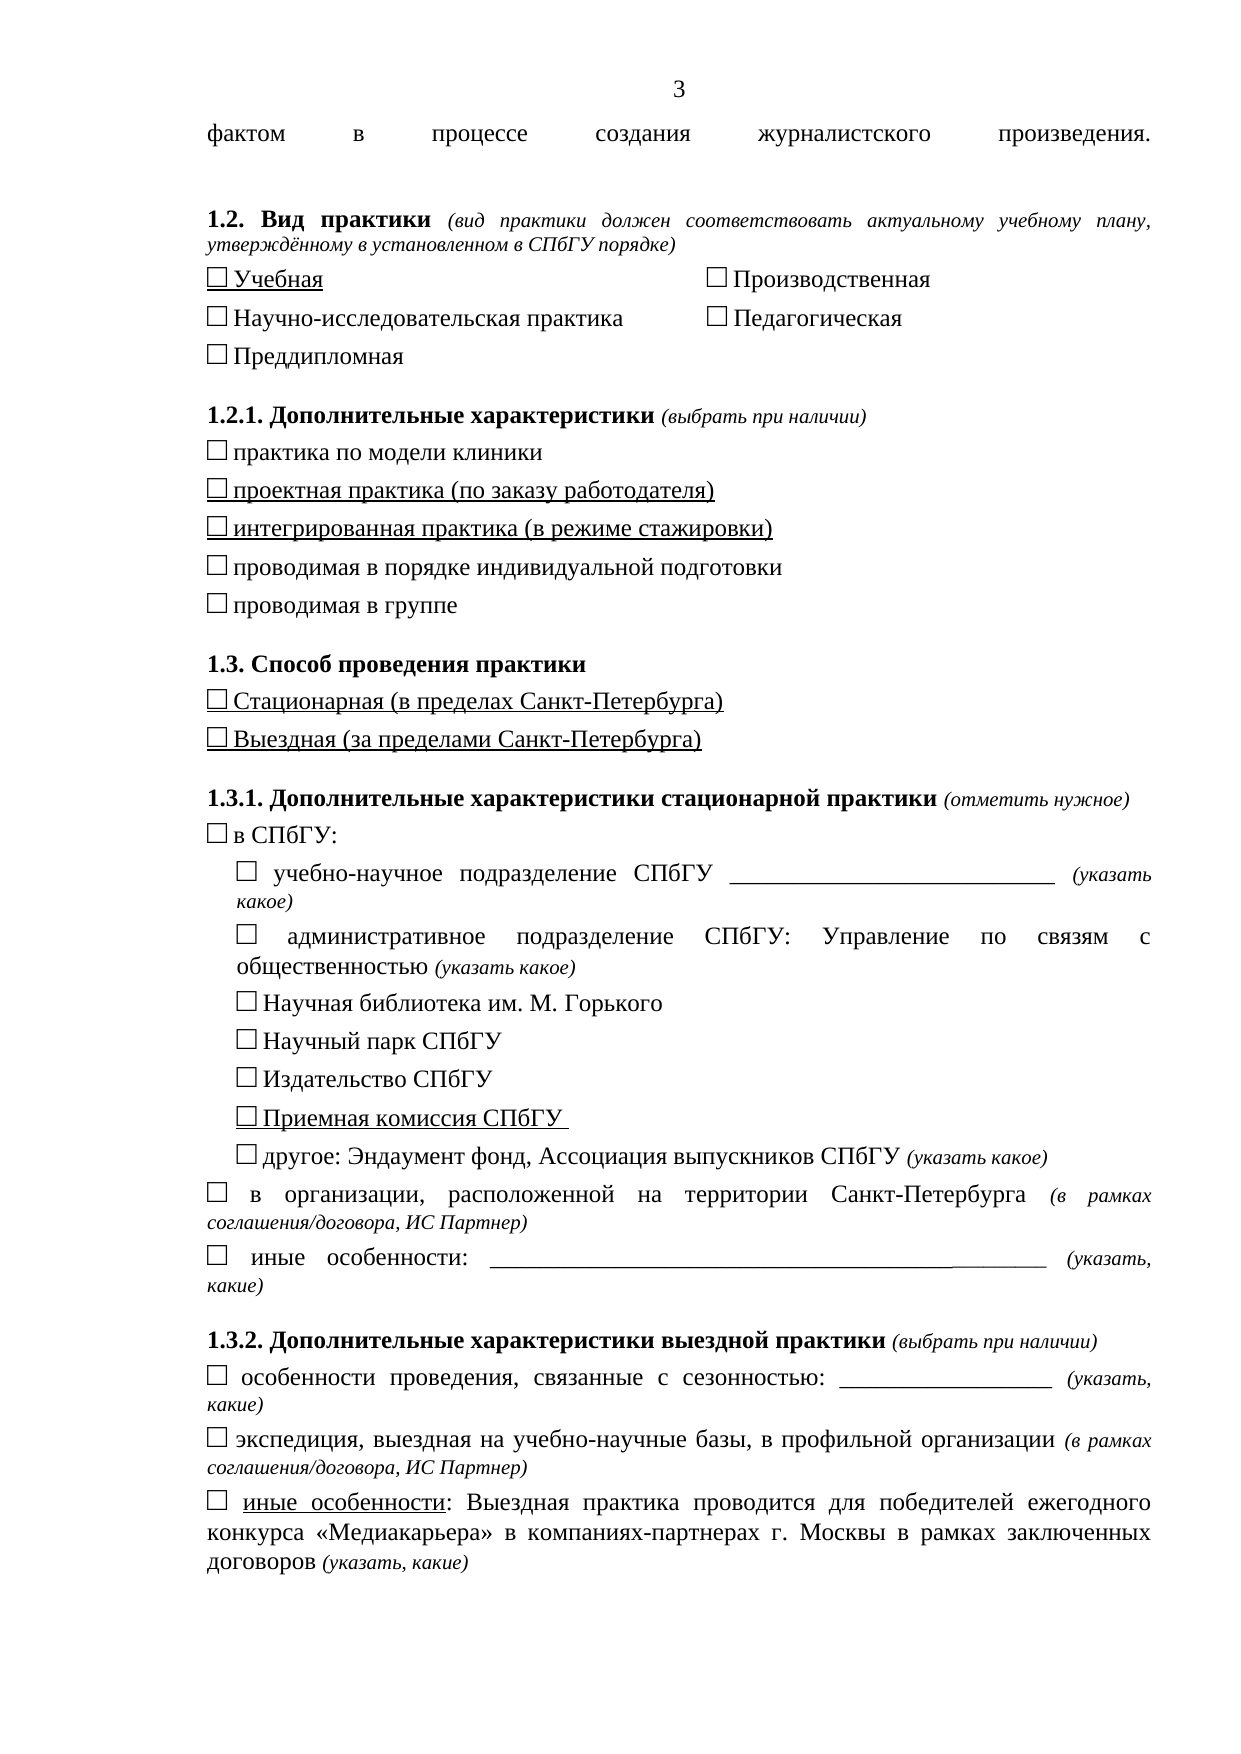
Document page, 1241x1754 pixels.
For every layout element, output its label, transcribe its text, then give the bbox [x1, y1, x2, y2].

text □ Стационарная (в пределах Санкт-Петербурга) [207, 678, 1152, 716]
text 1.3. Способ проведения практики [207, 649, 1152, 678]
text 1.3.2. Дополнительные характеристики выездной практики (выбрать при наличии) [207, 1325, 1152, 1354]
text □ Научно-исследовательская практика □ Педагогическая [207, 295, 1152, 333]
text □ проектная практика (по заказу работодателя) [207, 467, 1152, 506]
text □ Приемная комиссия СПбГУ [236, 1095, 1152, 1133]
text □ в СПбГУ: [207, 812, 1152, 851]
text □ Выездная (за пределами Санкт-Петербурга) [207, 716, 1152, 755]
text 1.2. Вид практики (вид практики должен соответствовать актуальному учебному плану, утверждённому в установленном в СПбГУ порядке) [207, 204, 1152, 256]
text □ проводимая в группе [207, 582, 1152, 621]
text □ экспедиция, выездная на учебно-научные базы, в профильной организации (в рамках соглашения/договора, ИС Партнер) [207, 1416, 1152, 1479]
text □ иные особенности: Выездная практика проводится для победителей ежегодного конкурса «Медиакарьера» в компаниях-партнерах г. Москвы в рамках заключенных договоров (указать, какие) [207, 1479, 1152, 1575]
text □ Преддипломная [207, 333, 1152, 371]
text □ Издательство СПбГУ [236, 1057, 1152, 1095]
text □ иные особенности: ______________________________________________ (указать, какие) [207, 1234, 1152, 1297]
text □ учебно-научное подразделение СПбГУ __________________________ (указать какое) [236, 851, 1152, 913]
text □ Научный парк СПбГУ [236, 1018, 1152, 1057]
text □ особенности проведения, связанные с сезонностью: _________________ (указать, какие) [207, 1354, 1152, 1416]
text 1.3.1. Дополнительные характеристики стационарной практики (отметить нужное) [207, 783, 1152, 812]
text □ административное подразделение СПбГУ: Управление по связям с общественностью (указать какое) [236, 913, 1152, 980]
text □ практика по модели клиники [207, 429, 1152, 467]
text 1.2.1. Дополнительные характеристики (выбрать при наличии) [207, 400, 1152, 429]
text □ Научная библиотека им. М. Горького [236, 980, 1152, 1018]
text □ в организации, расположенной на территории Санкт-Петербурга (в рамках соглашения/договора, ИС Партнер) [207, 1172, 1152, 1234]
text □ проводимая в порядке индивидуальной подготовки [207, 544, 1152, 582]
text □ интегрированная практика (в режиме стажировки) [207, 506, 1152, 544]
text □ Учебная □ Производственная [207, 256, 1152, 295]
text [207, 118, 1152, 175]
text □ другое: Эндаумент фонд, Ассоциация выпускников СПбГУ (указать какое) [236, 1133, 1152, 1172]
